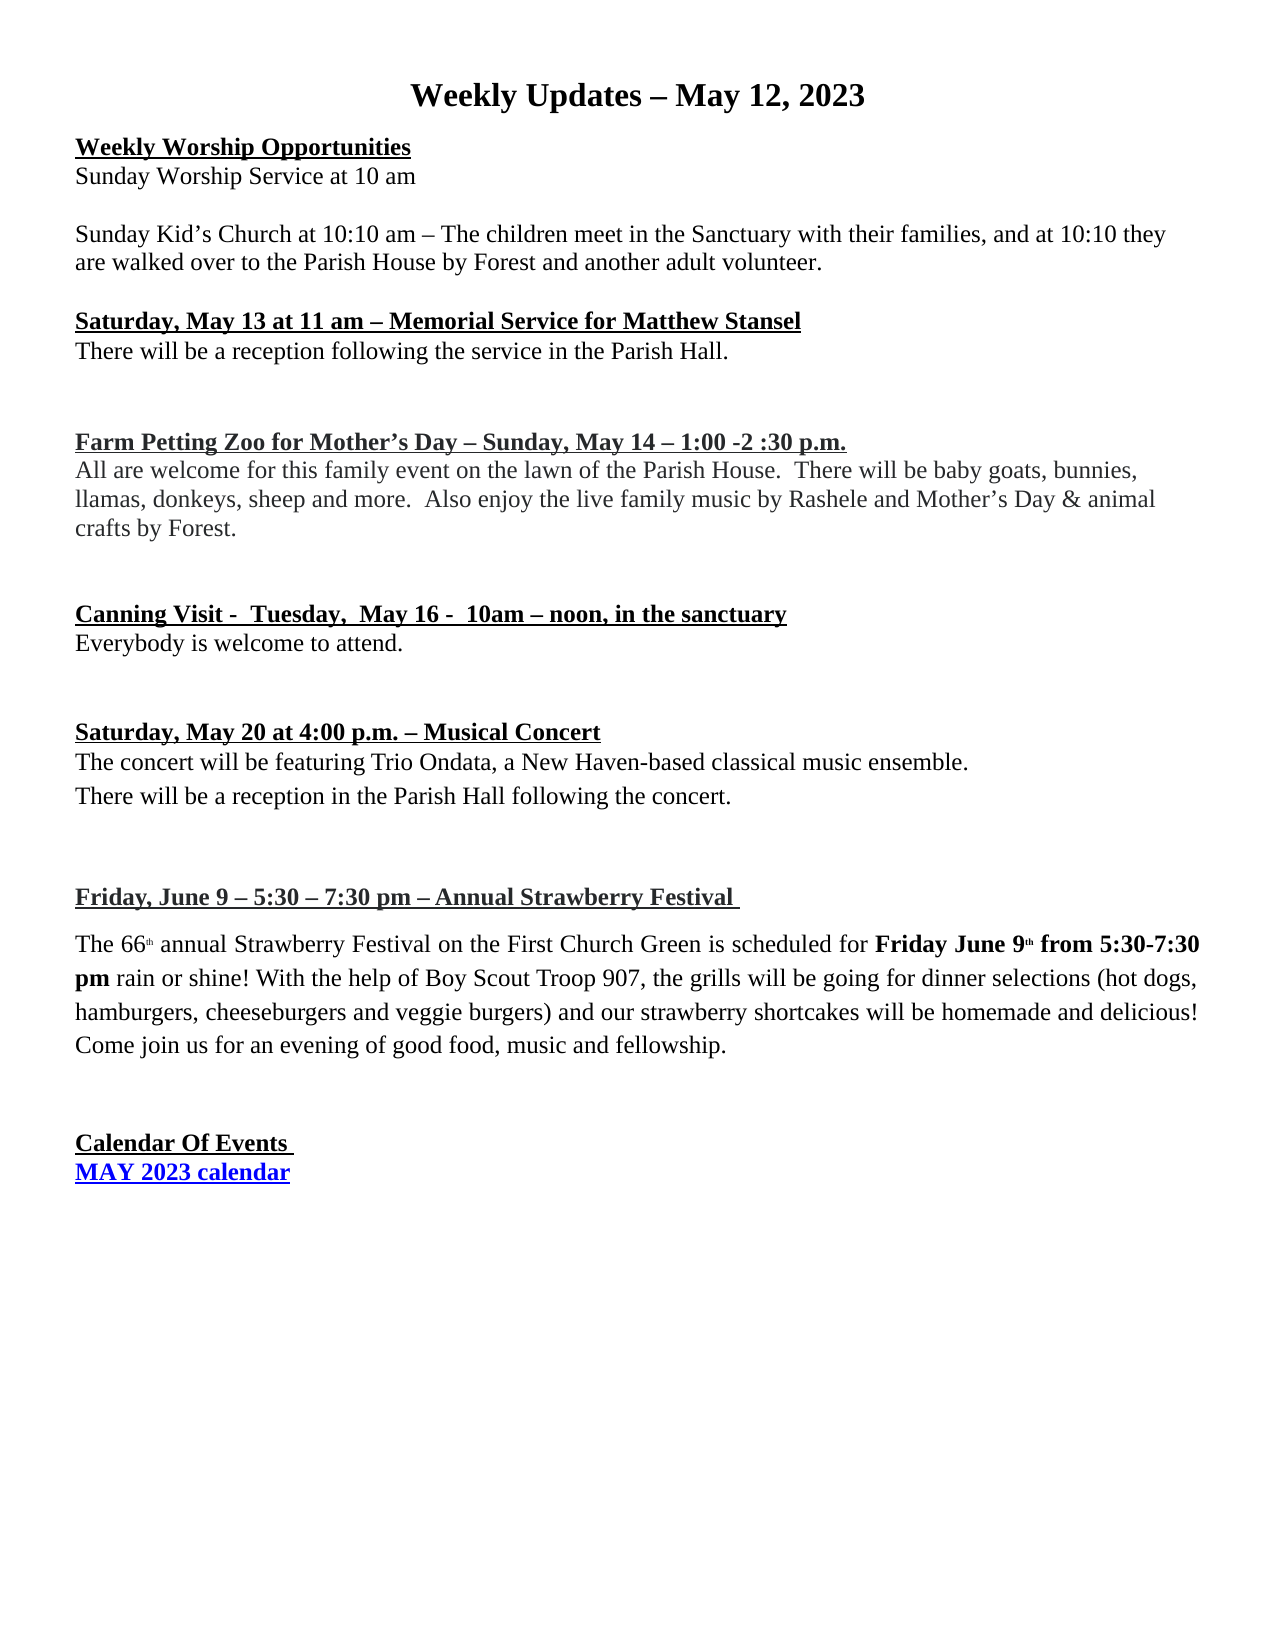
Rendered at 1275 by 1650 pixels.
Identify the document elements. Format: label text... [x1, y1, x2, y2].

text Sunday Worship Service at 10 am [75, 161, 1200, 190]
text The concert will be featuring Trio Ondata, a New Haven-based classical music ensemble. [75, 747, 1200, 776]
text Saturday, May 20 at 4:00 p.m. – Musical Concert [75, 717, 1200, 746]
text Friday, June 9 – 5:30 – 7:30 pm – Annual Strawberry Festival [75, 882, 1200, 911]
text Weekly Worship Opportunities [75, 132, 1200, 161]
text Everybody is welcome to attend. [75, 628, 1200, 657]
text Weekly Updates – May 12, 2023 [75, 75, 1200, 113]
text Calendar Of Events [75, 1128, 1200, 1157]
text MAY 2023 calendar [75, 1157, 1200, 1186]
text Farm Petting Zoo for Mother’s Day – Sunday, May 14 – 1:00 -2 :30 p.m. [75, 427, 1200, 456]
text Saturday, May 13 at 11 am – Memorial Service for Matthew Stansel [75, 306, 1200, 335]
text Canning Visit - Tuesday, May 16 - 10am – noon, in the sanctuary [75, 599, 1200, 628]
text There will be a reception following the service in the Parish Hall. [75, 336, 1200, 365]
text Sunday Kid’s Church at 10:10 am – The children meet in the Sanctuary with their families, and at 10:10 they are walked over to the Parish House by Forest and another adult volunteer. [75, 219, 1200, 276]
text All are welcome for this family event on the lawn of the Parish House. There will be baby goats, bunnies, llamas, donkeys, sheep and more. Also enjoy the live family music by Rashele and Mother’s Day & animal crafts by Forest. [75, 456, 1200, 542]
text The 66th annual Strawberry Festival on the First Church Green is scheduled for Friday June 9th from 5:30-7:30 pm rain or shine! With the help of Boy Scout Troop 907, the grills will be going for dinner selections (hot dogs, hamburgers, cheeseburgers and veggie burgers) and our strawberry shortcakes will be homemade and delicious! Come join us for an evening of good food, music and fellowship. [75, 929, 1200, 1059]
text There will be a reception in the Parish Hall following the concert. [75, 781, 1200, 810]
